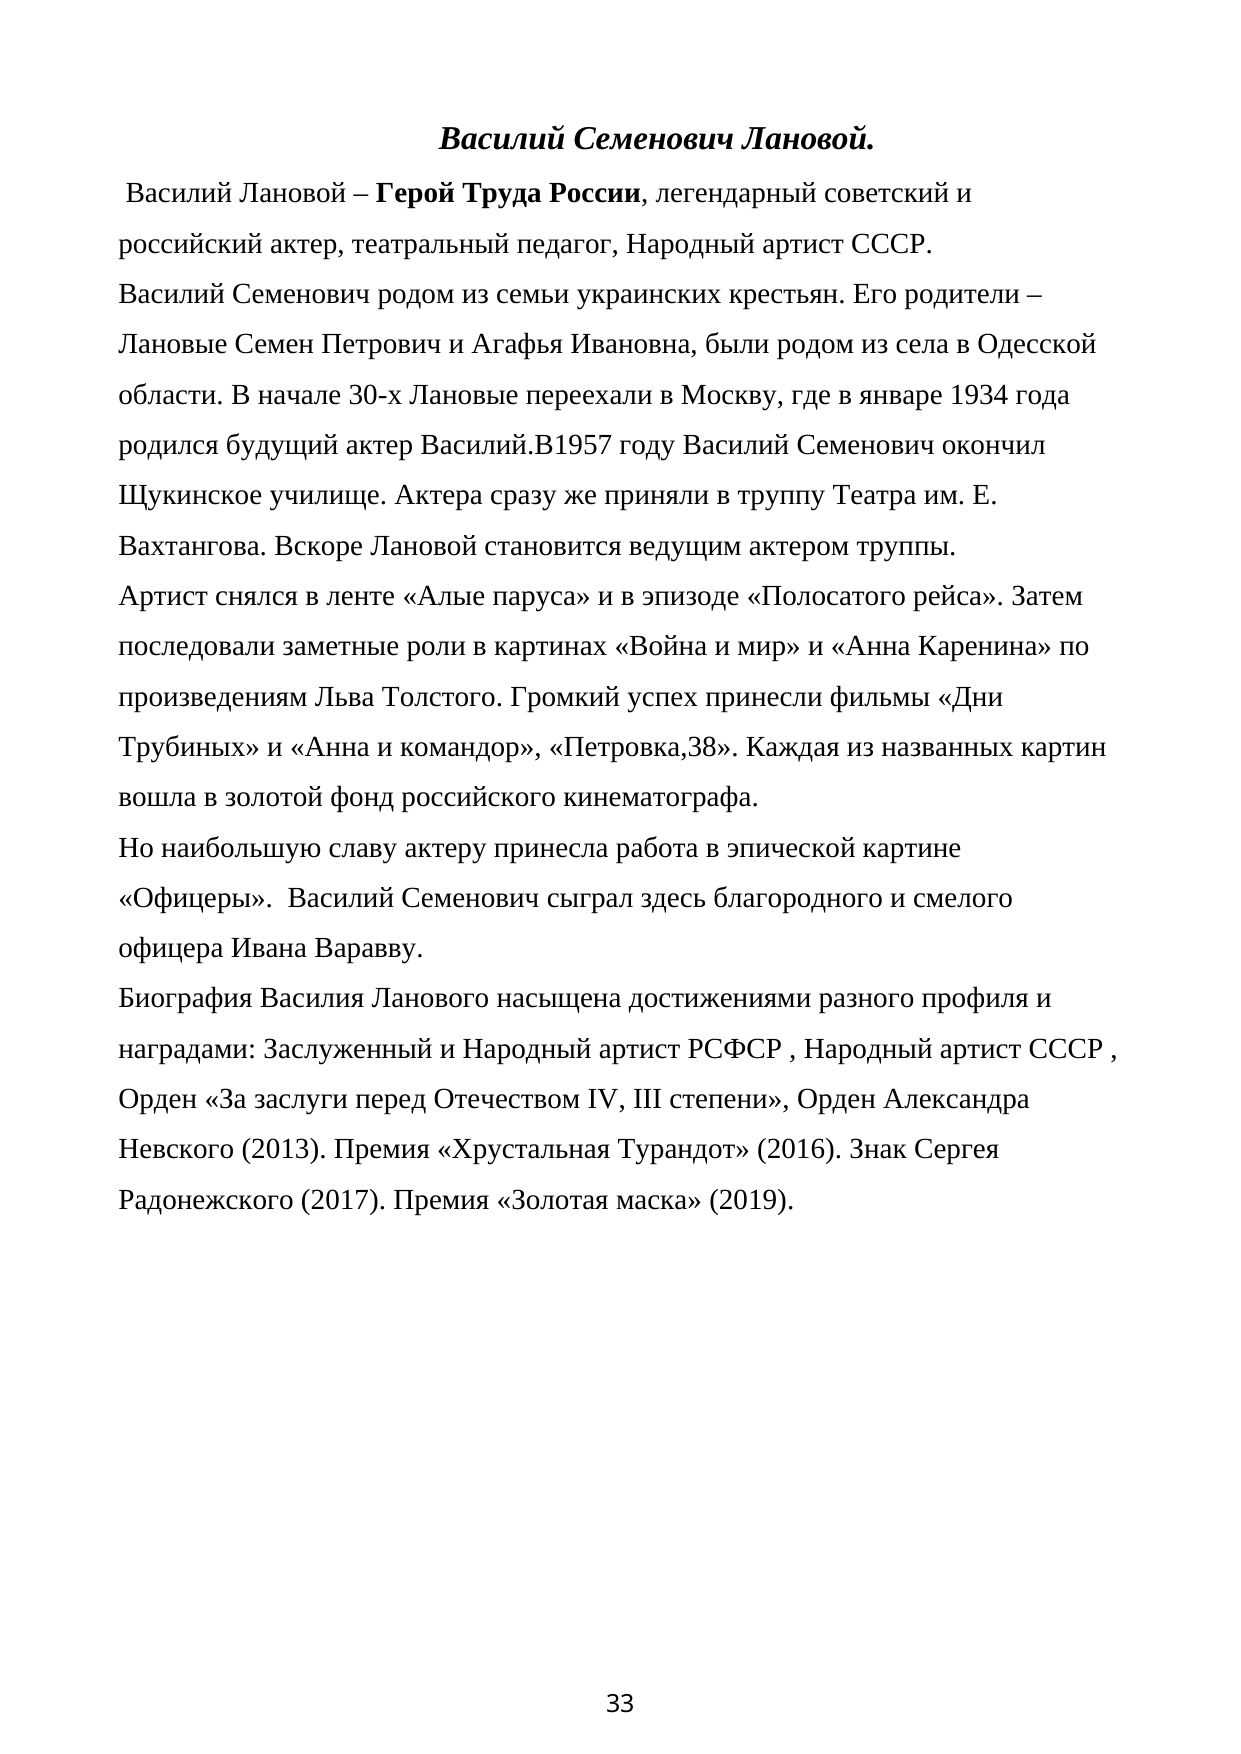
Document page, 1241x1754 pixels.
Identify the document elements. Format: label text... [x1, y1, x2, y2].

text Василий Лановой – Герой Труда России, легендарный советский и российский актер, театральный педагог, Народный артист СССР. [118, 176, 1122, 259]
text Артист снялся в ленте «Алые паруса» и в эпизоде «Полосатого рейса». Затем последовали заметные роли в картинах «Война и мир» и «Анна Каренина» по произведениям Льва Толстого. Громкий успех принесли фильмы «Дни Трубиных» и «Анна и командор», «Петровка,38». Каждая из названных картин вошла в золотой фонд российского кинематографа. [118, 578, 1122, 813]
text Биография Василия Ланового насыщена достижениями разного профиля и наградами: Заслуженный и Народный артист РСФСР , Народный артист СССР , Орден «За заслуги перед Отечеством IV, III степени», Орден Александра Невского (2013). Премия «Хрустальная Турандот» (2016). Знак Сергея Радонежского (2017). Премия «Золотая маска» (2019). [118, 981, 1122, 1266]
text Василий Семенович родом из семьи украинских крестьян. Его родители – Лановые Семен Петрович и Агафья Ивановна, были родом из села в Одесской области. В начале 30-х Лановые переехали в Москву, где в январе 1934 года родился будущий актер Василий.В1957 году Василий Семенович окончил Щукинское училище. Актера сразу же приняли в труппу Театра им. Е. Вахтангова. Вскоре Лановой становится ведущим актером труппы. [118, 276, 1122, 561]
text Но наибольшую славу актеру принесла работа в эпической картине «Офицеры». Василий Семенович сыграл здесь благородного и смелого офицера Ивана Варавву. [118, 830, 1122, 964]
text Василий Семенович Лановой. [118, 118, 1122, 156]
